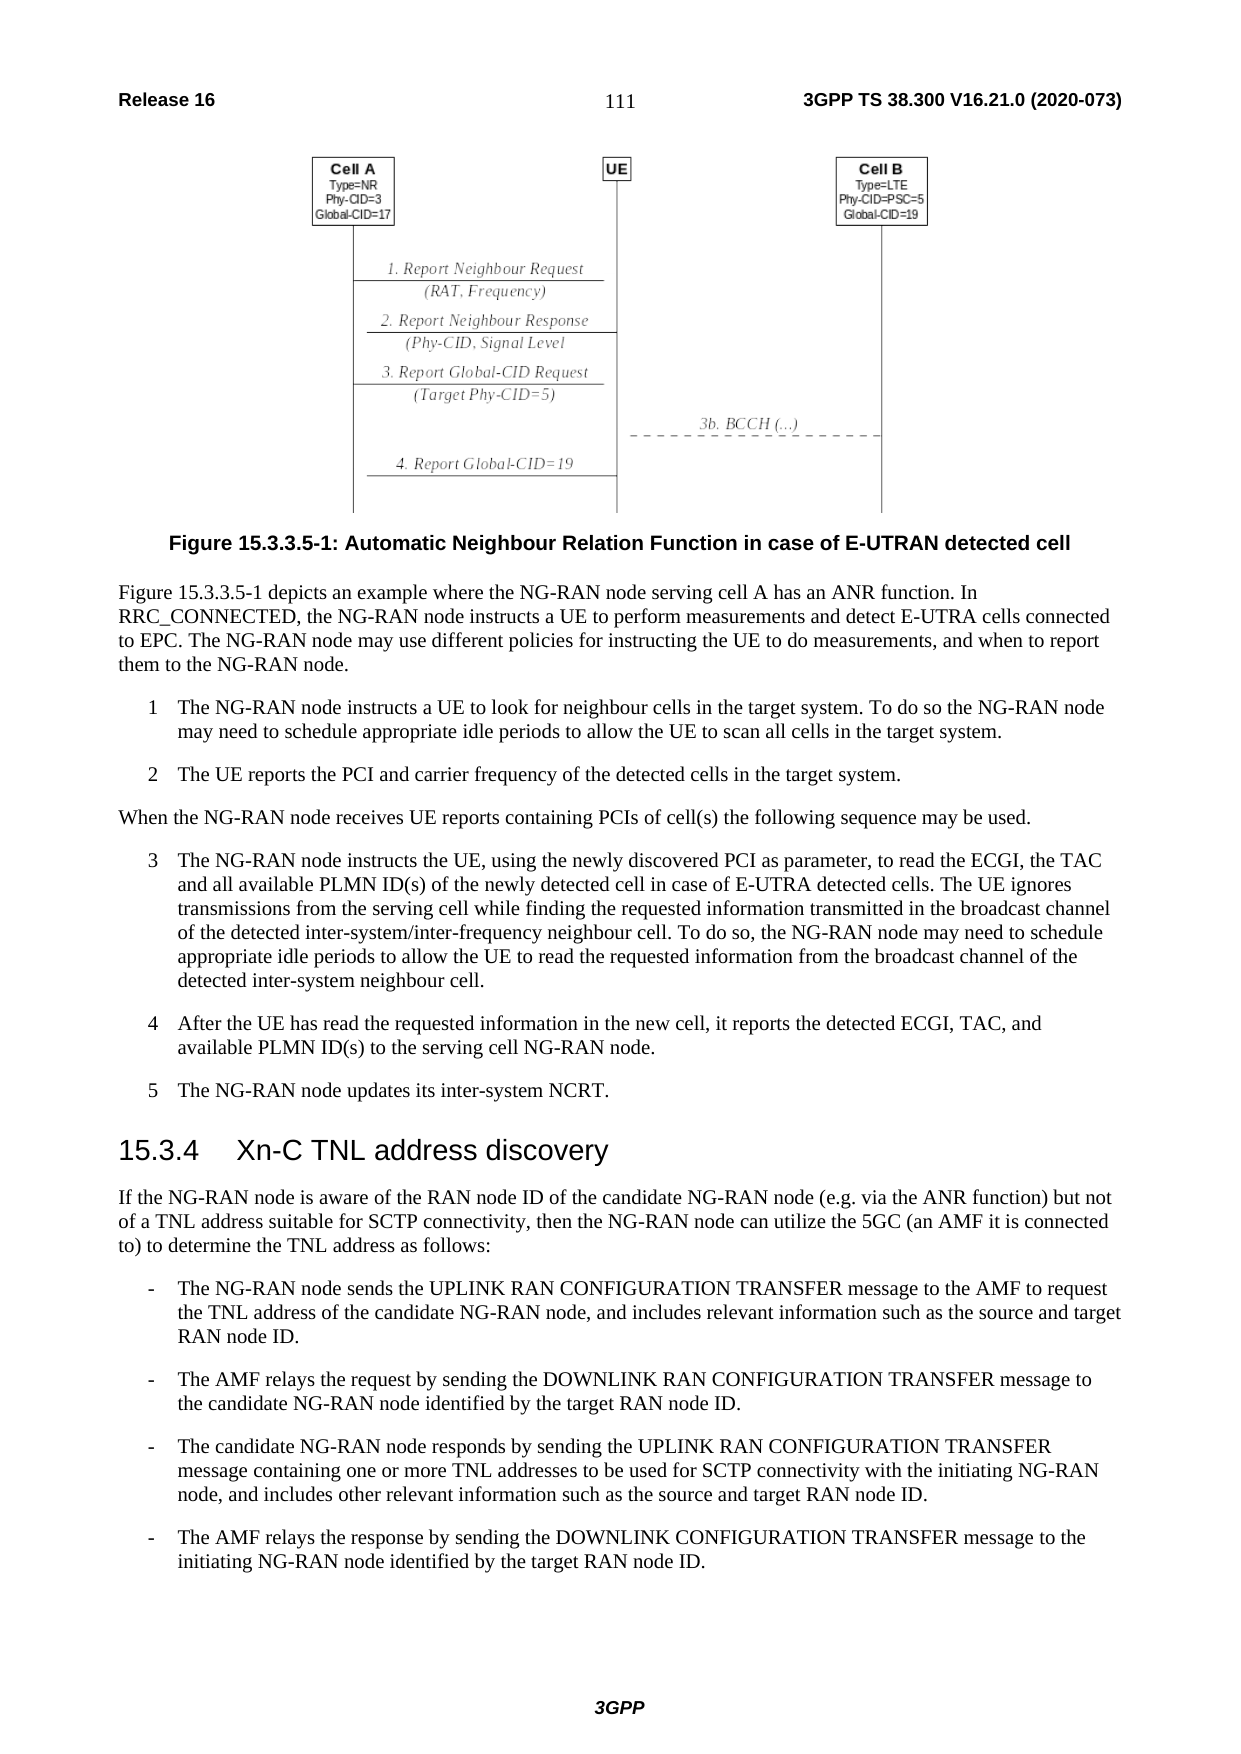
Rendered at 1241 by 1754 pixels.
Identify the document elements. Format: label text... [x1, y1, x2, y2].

text Figure 15.3.3.5-1 depicts an example where the NG-RAN node serving cell A has an ANR function. In RRC_CONNECTED, the NG-RAN node instructs a UE to perform measurements and detect E-UTRA cells connected to EPC. The NG-RAN node may use different policies for instructing the UE to do measurements, and when to report them to the NG-RAN node. [118, 580, 1122, 676]
text 3 The NG-RAN node instructs the UE, using the newly discovered PCI as parameter, to read the ECGI, the TAC and all available PLMN ID(s) of the newly detected cell in case of E-UTRA detected cells. The UE ignores transmissions from the serving cell while finding the requested information transmitted in the broadcast channel of the detected inter-system/inter-frequency neighbour cell. To do so, the NG-RAN node may need to schedule appropriate idle periods to allow the UE to read the requested information from the broadcast channel of the detected inter-system neighbour cell. [148, 847, 1122, 992]
text 2 The UE reports the PCI and carrier frequency of the detected cells in the target system. [148, 762, 1122, 786]
text If the NG-RAN node is aware of the RAN node ID of the candidate NG-RAN node (e.g. via the ANR function) but not of a TNL address suitable for SCTP connectivity, then the NG-RAN node can utilize the 5GC (an AMF it is connected to) to determine the TNL address as follows: [118, 1185, 1122, 1257]
subtitle 15.3.4 Xn-C TNL address discovery [118, 1133, 1122, 1166]
text 5 The NG-RAN node updates its inter-system NCRT. [148, 1077, 1122, 1102]
text Figure 15.3.3.5-1: Automatic Neighbour Relation Function in case of E-UTRAN detected cell [118, 531, 1122, 555]
text 1 The NG-RAN node instructs a UE to look for neighbour cells in the target system. To do so the NG-RAN node may need to schedule appropriate idle periods to allow the UE to scan all cells in the target system. [148, 695, 1122, 743]
text - The AMF relays the response by sending the DOWNLINK CONFIGURATION TRANSFER message to the initiating NG-RAN node identified by the target RAN node ID. [148, 1525, 1122, 1573]
text 4 After the UE has read the requested information in the new cell, it reports the detected ECGI, TAC, and available PLMN ID(s) to the serving cell NG-RAN node. [148, 1011, 1122, 1059]
text - The NG-RAN node sends the UPLINK RAN CONFIGURATION TRANSFER message to the AMF to request the TNL address of the candidate NG-RAN node, and includes relevant information such as the source and target RAN node ID. [148, 1276, 1122, 1348]
text - The candidate NG-RAN node responds by sending the UPLINK RAN CONFIGURATION TRANSFER message containing one or more TNL addresses to be used for SCTP connectivity with the initiating NG-RAN node, and includes other relevant information such as the source and target RAN node ID. [148, 1434, 1122, 1506]
text When the NG-RAN node receives UE reports containing PCIs of cell(s) the following sequence may be used. [118, 805, 1122, 829]
text - The AMF relays the request by sending the DOWNLINK RAN CONFIGURATION TRANSFER message to the candidate NG-RAN node identified by the target RAN node ID. [148, 1367, 1122, 1415]
